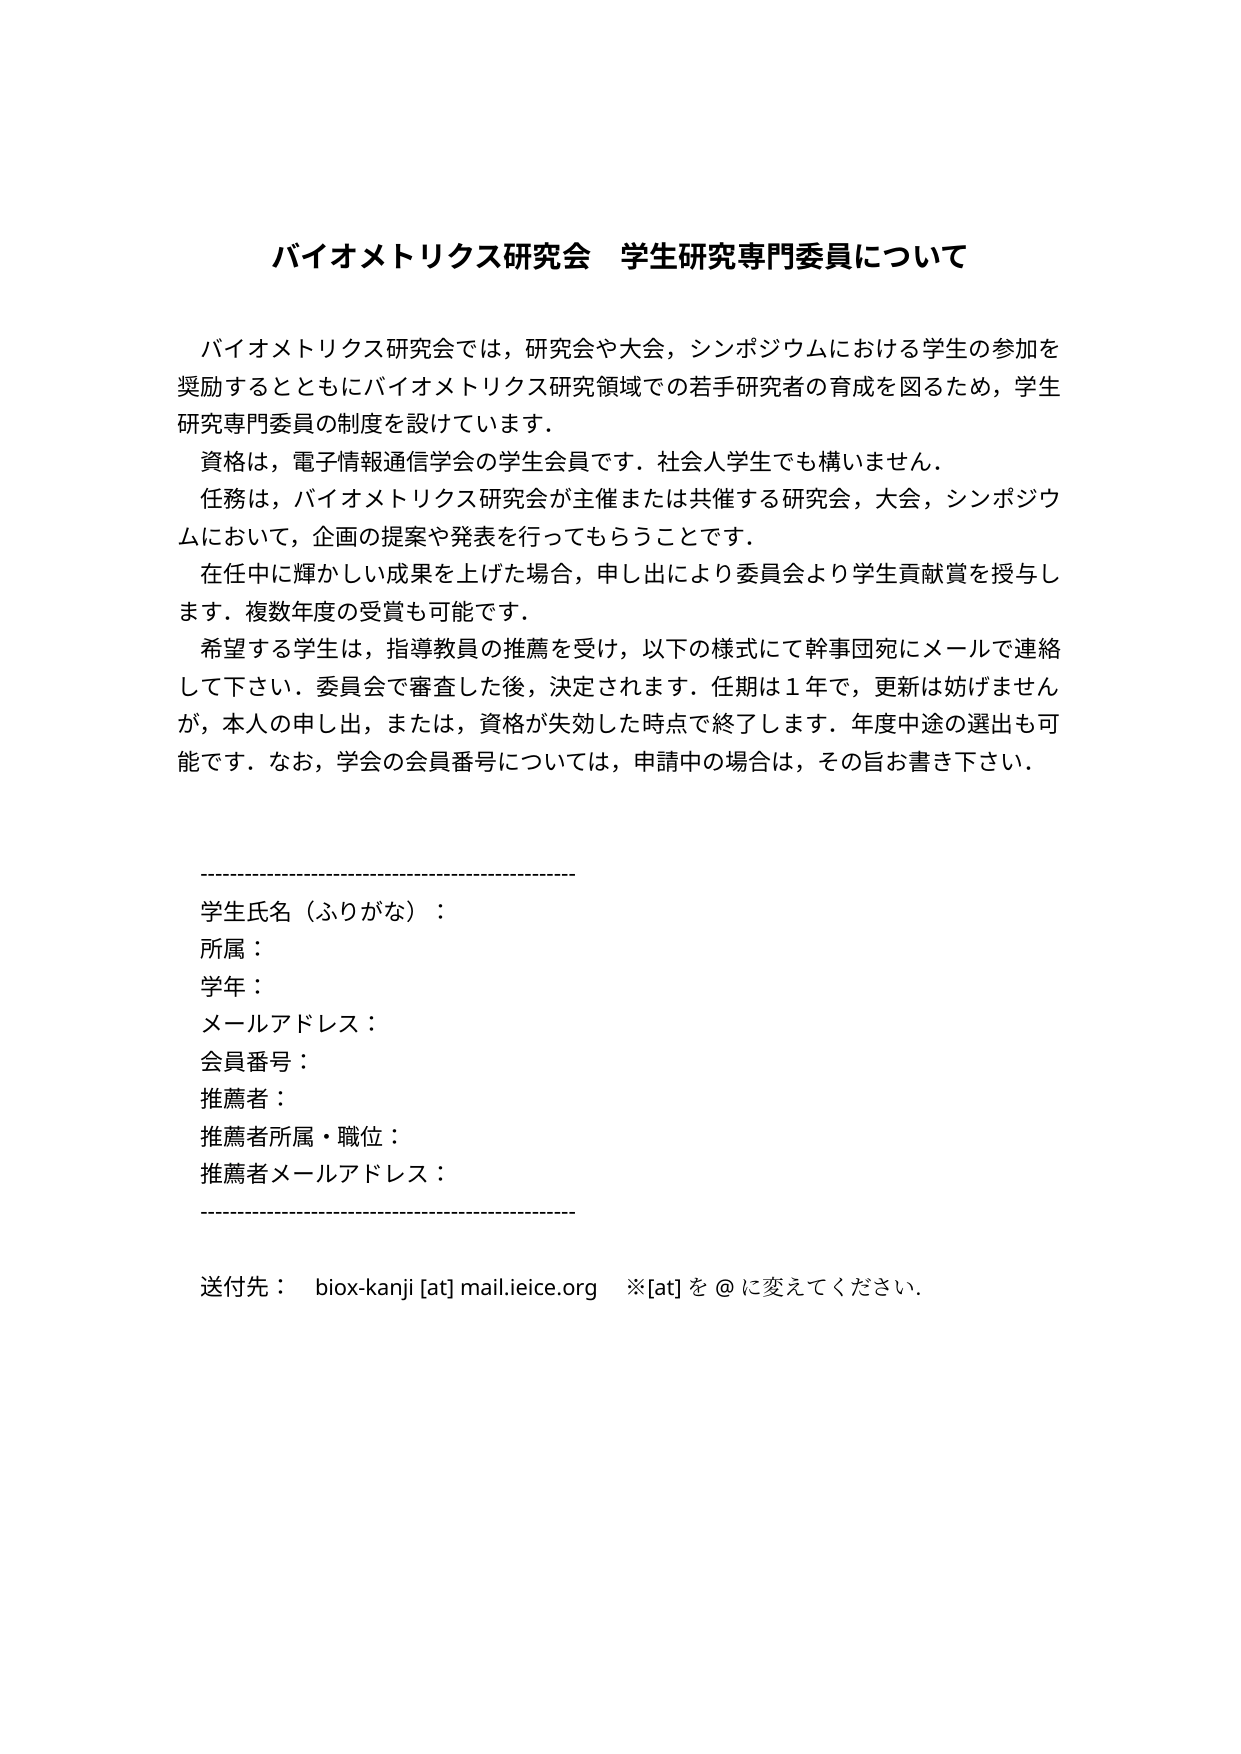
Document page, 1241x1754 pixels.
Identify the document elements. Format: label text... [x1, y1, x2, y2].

text 推薦者所属・職位： [177, 1117, 1063, 1154]
text --------------------------------------------------- [177, 854, 1063, 892]
text バイオメトリクス研究会 学生研究専門委員について [177, 217, 1063, 292]
text 希望する学生は，指導教員の推薦を受け，以下の様式にて幹事団宛にメールで連絡して下さい．委員会で審査した後，決定されます．任期は１年で，更新は妨げませんが，本人の申し出，または，資格が失効した時点で終了します．年度中途の選出も可能です．なお，学会の会員番号については，申請中の場合は，その旨お書き下さい． [177, 629, 1063, 779]
text メールアドレス： [177, 1004, 1063, 1042]
text 学年： [177, 967, 1063, 1004]
text 推薦者メールアドレス： [177, 1154, 1063, 1192]
text 送付先： biox-kanji [at] mail.ieice.org ※[at] を @ に変えてください． [177, 1267, 1063, 1304]
text 会員番号： [177, 1042, 1063, 1079]
text --------------------------------------------------- [177, 1192, 1063, 1229]
text 任務は，バイオメトリクス研究会が主催または共催する研究会，大会，シンポジウムにおいて，企画の提案や発表を行ってもらうことです． [177, 479, 1063, 554]
text 学生氏名（ふりがな）： [177, 892, 1063, 929]
text バイオメトリクス研究会では，研究会や大会，シンポジウムにおける学生の参加を奨励するとともにバイオメトリクス研究領域での若手研究者の育成を図るため，学生研究専門委員の制度を設けています． [177, 329, 1063, 442]
text 資格は，電子情報通信学会の学生会員です．社会人学生でも構いません． [177, 442, 1063, 479]
text 推薦者： [177, 1079, 1063, 1117]
text 在任中に輝かしい成果を上げた場合，申し出により委員会より学生貢献賞を授与します．複数年度の受賞も可能です． [177, 554, 1063, 629]
text 所属： [177, 929, 1063, 967]
